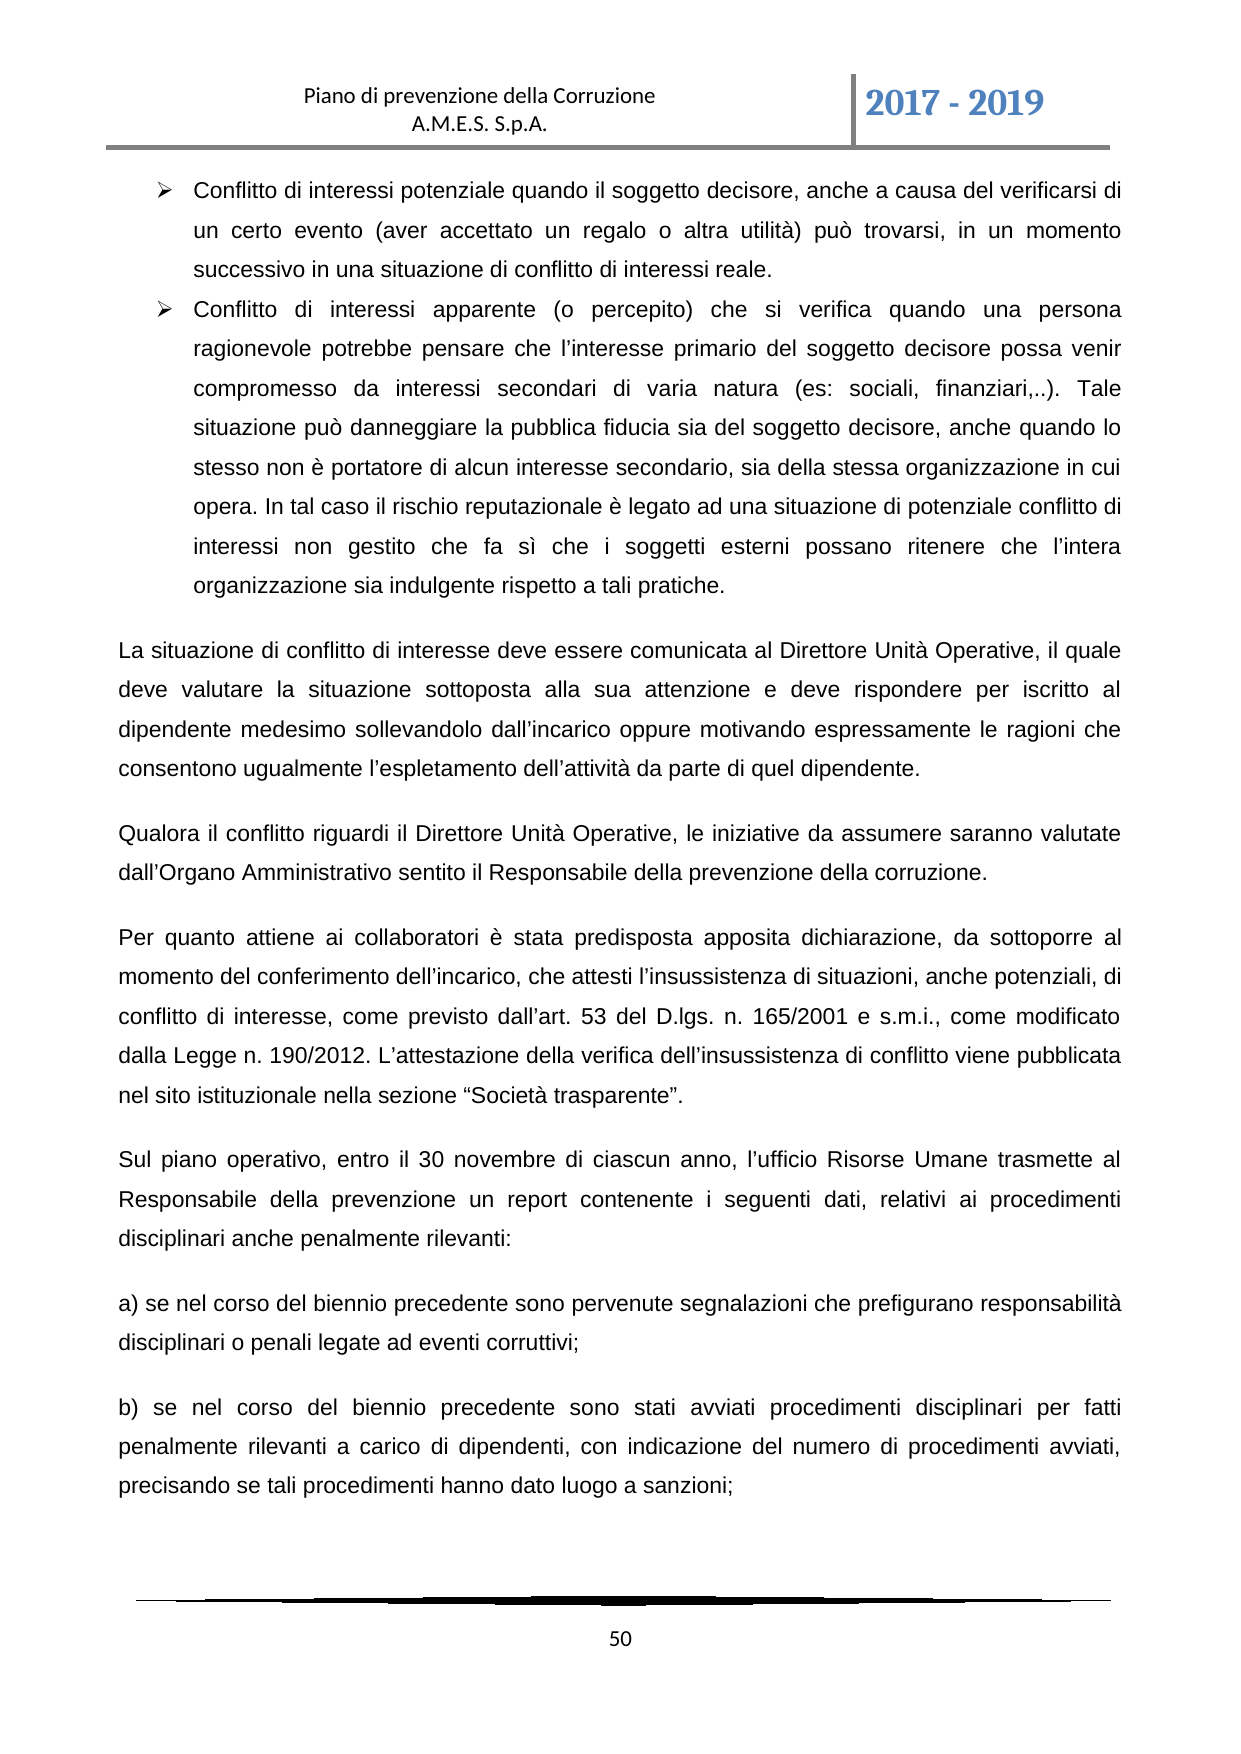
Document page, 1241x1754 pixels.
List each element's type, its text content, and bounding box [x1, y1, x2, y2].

list Conflitto di interessi apparente (o percepito) che si verifica quando una persona ragionevole potrebbe pensare che l’interesse primario del soggetto decisore possa venir compromesso da interessi secondari di varia natura (es: sociali, finanziari,..). Tale situazione può danneggiare la pubblica fiducia sia del soggetto decisore, anche quando lo stesso non è portatore di alcun interesse secondario, sia della stessa organizzazione in cui opera. In tal caso il rischio reputazionale è legato ad una situazione di potenziale conflitto di interessi non gestito che fa sì che i soggetti esterni possano ritenere che l’intera organizzazione sia indulgente rispetto a tali pratiche. [156, 296, 1122, 599]
text La situazione di conflitto di interesse deve essere comunicata al Direttore Unità Operative, il quale deve valutare la situazione sottoposta alla sua attenzione e deve rispondere per iscritto al dipendente medesimo sollevandolo dall’incarico oppure motivando espressamente le ragioni che consentono ugualmente l’espletamento dell’attività da parte di quel dipendente. [118, 637, 1122, 782]
text a) se nel corso del biennio precedente sono pervenute segnalazioni che prefigurano responsabilità disciplinari o penali legate ad eventi corruttivi; [118, 1289, 1122, 1355]
text b) se nel corso del biennio precedente sono stati avviati procedimenti disciplinari per fatti penalmente rilevanti a carico di dipendenti, con indicazione del numero di procedimenti avviati, precisando se tali procedimenti hanno dato luogo a sanzioni; [118, 1393, 1122, 1499]
text Per quanto attiene ai collaboratori è stata predisposta apposita dichiarazione, da sottoporre al momento del conferimento dell’incarico, che attesti l’insussistenza di situazioni, anche potenziali, di conflitto di interesse, come previsto dall’art. 53 del D.lgs. n. 165/2001 e s.m.i., come modificato dalla Legge n. 190/2012. L’attestazione della verifica dell’insussistenza di conflitto viene pubblicata nel sito istituzionale nella sezione “Società trasparente”. [118, 924, 1122, 1108]
list Conflitto di interessi potenziale quando il soggetto decisore, anche a causa del verificarsi di un certo evento (aver accettato un regalo o altra utilità) può trovarsi, in un momento successivo in una situazione di conflitto di interessi reale. [156, 177, 1122, 283]
text Qualora il conflitto riguardi il Direttore Unità Operative, le iniziative da assumere saranno valutate dall’Organo Amministrativo sentito il Responsabile della prevenzione della corruzione. [118, 820, 1122, 886]
text Sul piano operativo, entro il 30 novembre di ciascun anno, l’ufficio Risorse Umane trasmette al Responsabile della prevenzione un report contenente i seguenti dati, relativi ai procedimenti disciplinari anche penalmente rilevanti: [118, 1146, 1122, 1251]
